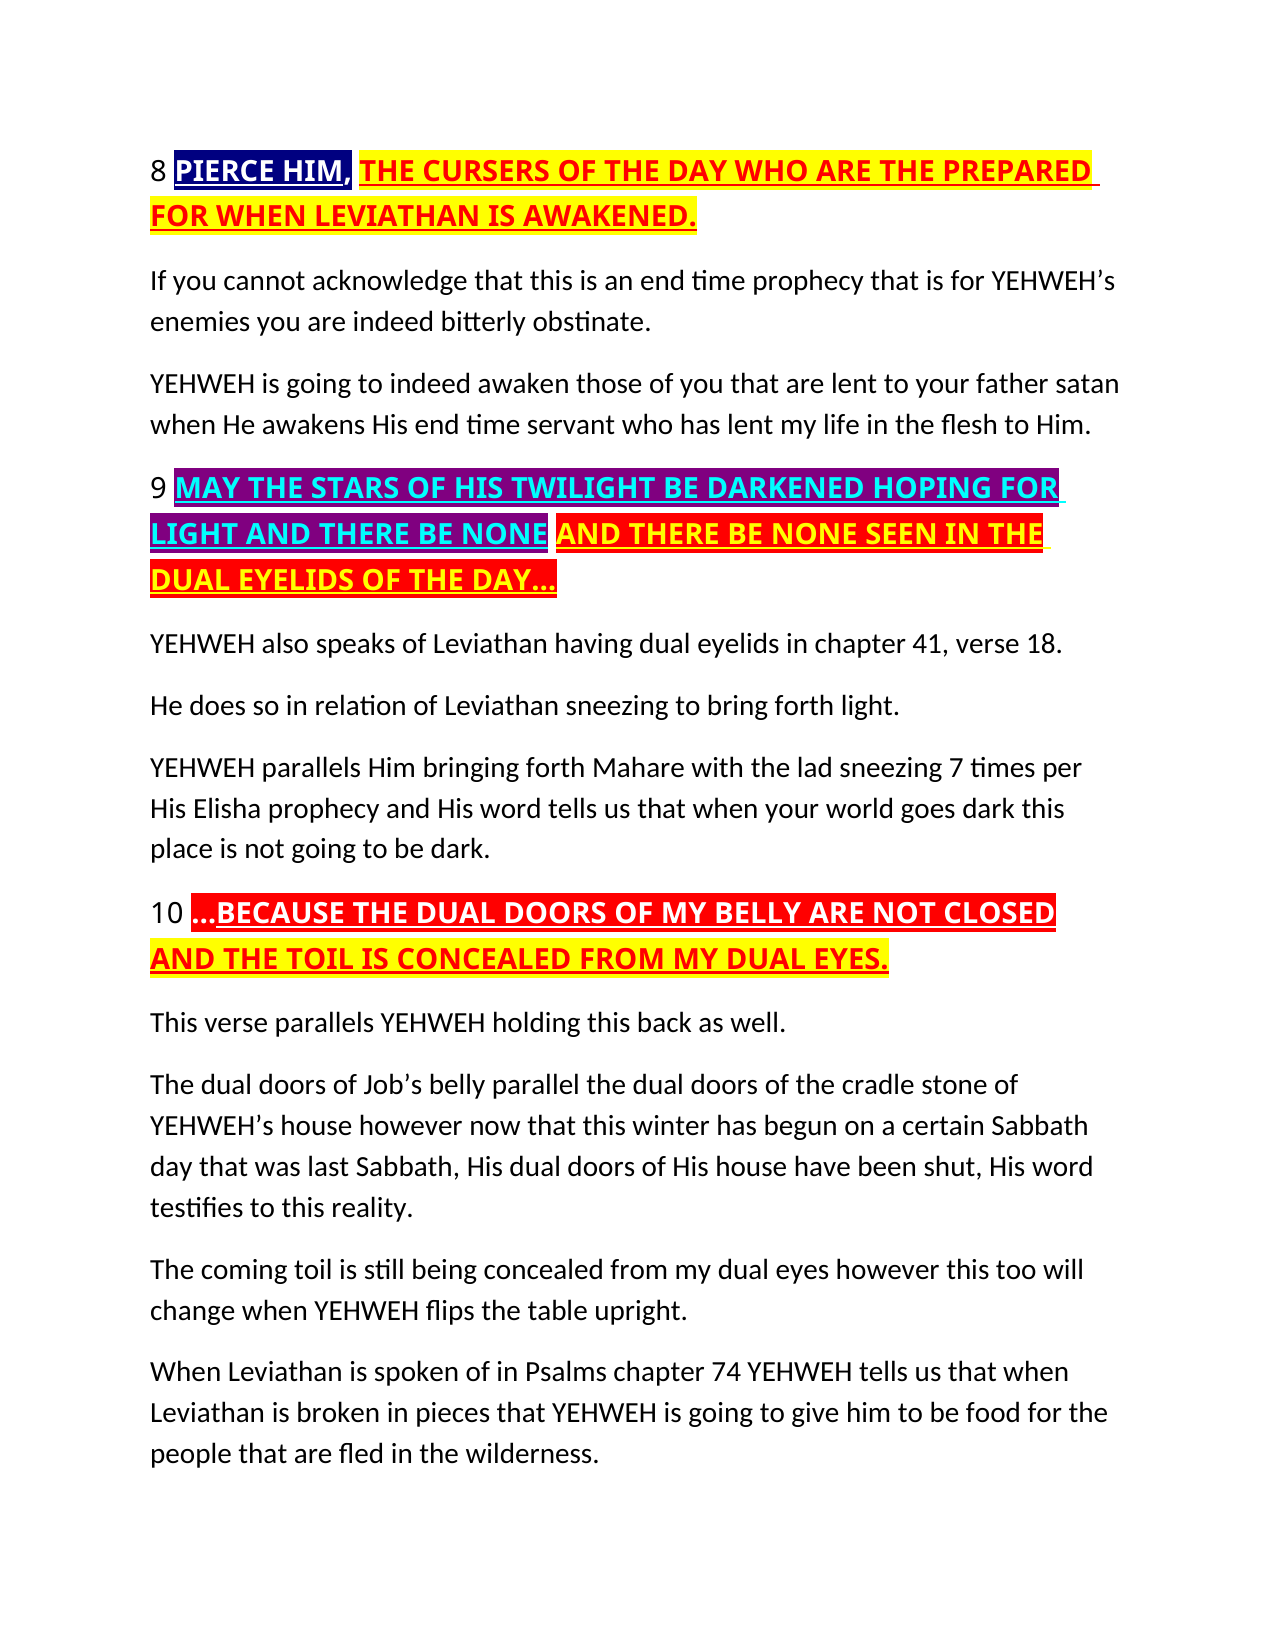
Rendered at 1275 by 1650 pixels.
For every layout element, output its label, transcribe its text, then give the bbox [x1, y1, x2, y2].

text YEHWEH parallels Him bringing forth Mahare with the lad sneezing 7 times per His Elisha prophecy and His word tells us that when your world goes dark this place is not going to be dark. [150, 749, 1125, 866]
text The coming toil is still being concealed from my dual eyes however this too will change when YEHWEH flips the table upright. [150, 1251, 1125, 1327]
text YEHWEH also speaks of Leviathan having dual eyelids in chapter 41, verse 18. [150, 625, 1125, 661]
text 9 MAY THE STARS OF HIS TWILIGHT BE DARKENED HOPING FOR LIGHT AND THERE BE NONE AND THERE BE NONE SEEN IN THE DUAL EYELIDS OF THE DAY… [150, 467, 1125, 598]
text He does so in relation of Leviathan sneezing to bring forth light. [150, 687, 1125, 723]
text If you cannot acknowledge that this is an end time prophecy that is for YEHWEH’s enemies you are indeed bitterly obstinate. [150, 262, 1125, 339]
text 8 PIERCE HIM, THE CURSERS OF THE DAY WHO ARE THE PREPARED FOR WHEN LEVIATHAN IS AWAKENED. [150, 150, 1125, 235]
text YEHWEH is going to indeed awaken those of you that are lent to your father satan when He awakens His end time servant who has lent my life in the flesh to Him. [150, 365, 1125, 441]
text The dual doors of Job’s belly parallel the dual doors of the cradle stone of YEHWEH’s house however now that this winter has begun on a certain Sabbath day that was last Sabbath, His dual doors of His house have been shut, His word testifies to this reality. [150, 1066, 1125, 1225]
text 10 …BECAUSE THE DUAL DOORS OF MY BELLY ARE NOT CLOSED AND THE TOIL IS CONCEALED FROM MY DUAL EYES. [150, 892, 1125, 978]
text This verse parallels YEHWEH holding this back as well. [150, 1004, 1125, 1040]
text When Leviathan is spoken of in Psalms chapter 74 YEHWEH tells us that when Leviathan is broken in pieces that YEHWEH is going to give him to be food for the people that are fled in the wilderness. [150, 1353, 1125, 1471]
